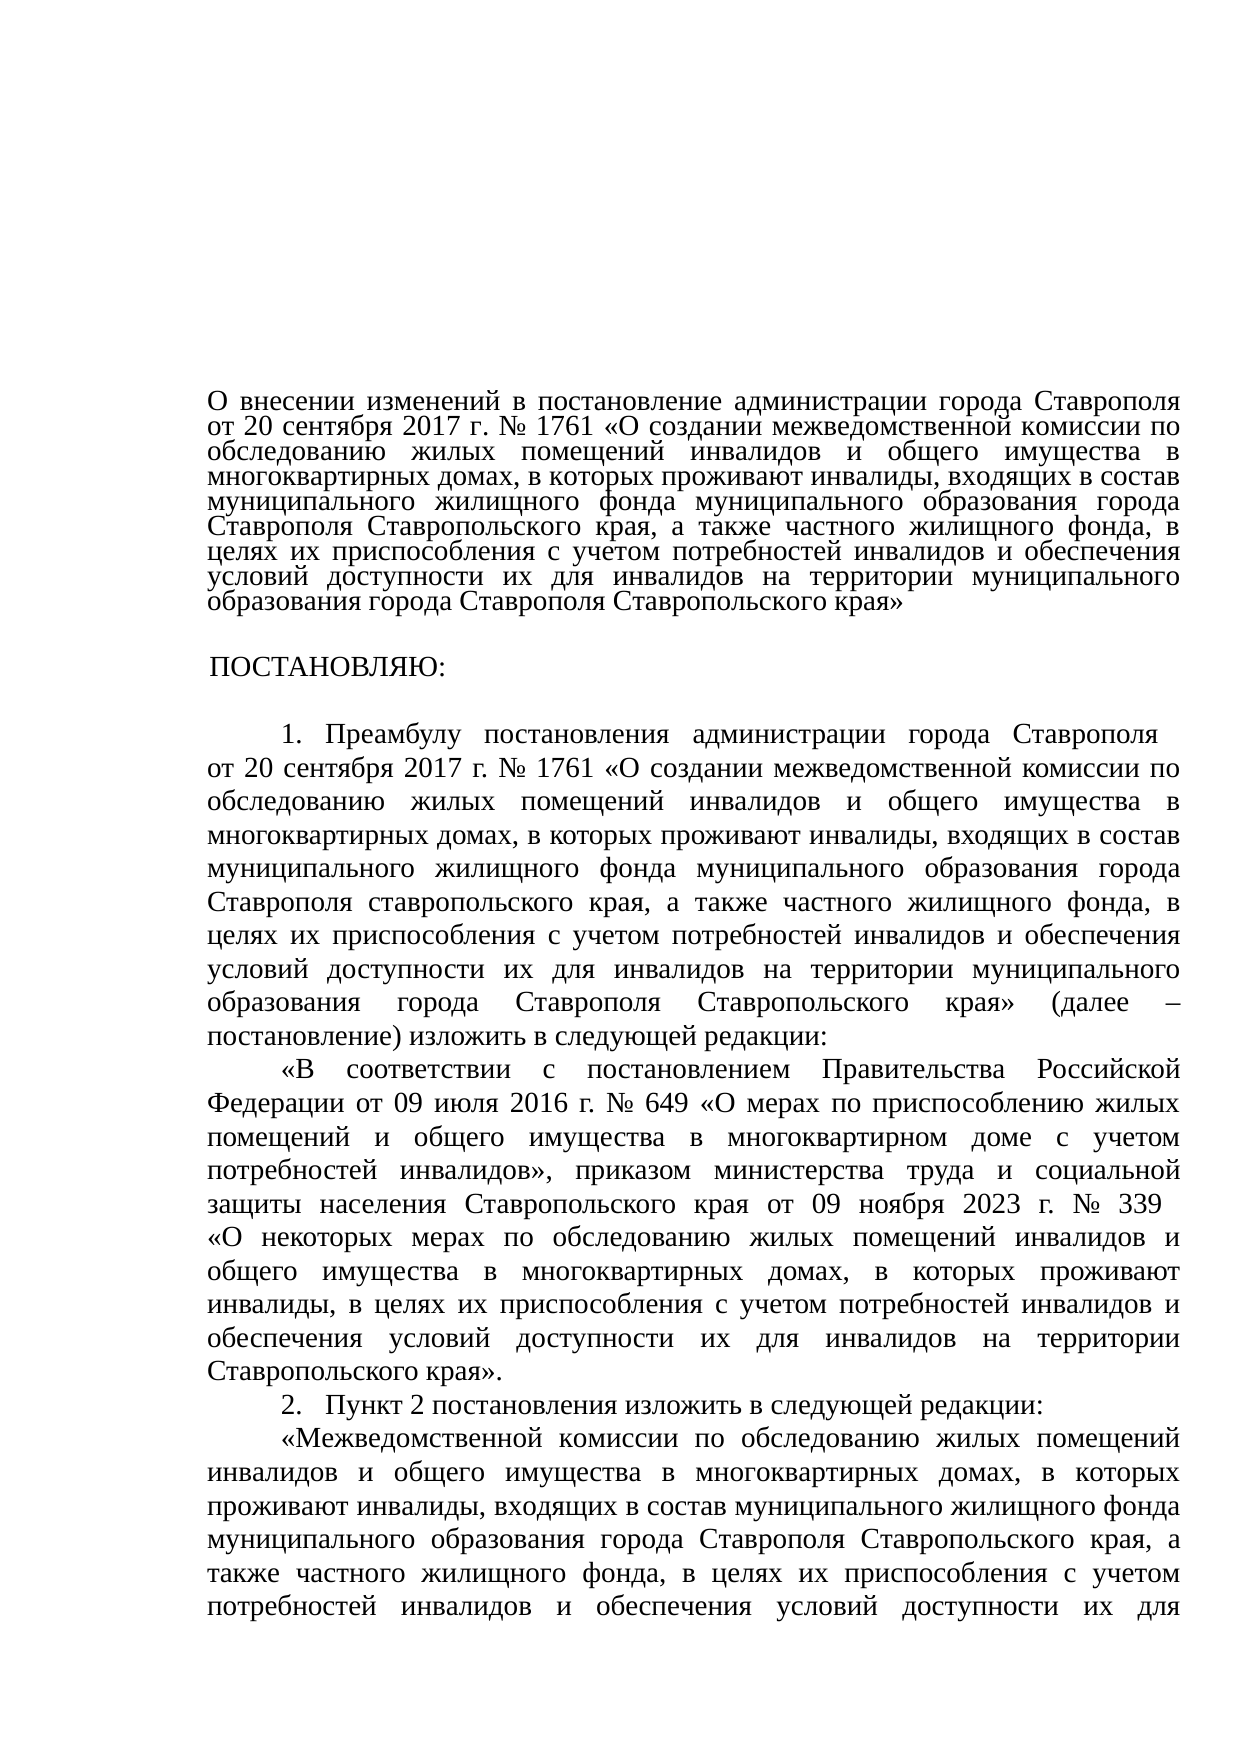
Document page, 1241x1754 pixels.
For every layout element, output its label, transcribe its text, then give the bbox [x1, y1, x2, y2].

list Преамбулу постановления администрации города Ставрополя от 20 сентября 2017 г. № 1761 «О создании межведомственной комиссии по обследованию жилых помещений инвалидов и общего имущества в многоквартирных домах, в которых проживают инвалиды, входящих в состав муниципального жилищного фонда муниципального образования города Ставрополя ставропольского края, а также частного жилищного фонда, в целях их приспособления с учетом потребностей инвалидов и обеспечения условий доступности их для инвалидов на территории муниципального образования города Ставрополя Ставропольского края» (далее – постановление) изложить в следующей редакции: [207, 716, 1181, 1052]
text «В соответствии с постановлением Правительства Российской Федерации от 09 июля 2016 г. № 649 «О мерах по приспособлению жилых помещений и общего имущества в многоквартирном доме с учетом потребностей инвалидов», приказом министерства труда и социальной защиты населения Ставропольского края от 09 ноября 2023 г. № 339 «О некоторых мерах по обследованию жилых помещений инвалидов и общего имущества в многоквартирных домах, в которых проживают инвалиды, в целях их приспособления с учетом потребностей инвалидов и обеспечения условий доступности их для инвалидов на территории Ставропольского края». [207, 1052, 1181, 1387]
text О внесении изменений в постановление администрации города Ставрополя от 20 сентября 2017 г. № 1761 «О создании межведомственной комиссии по обследованию жилых помещений инвалидов и общего имущества в многоквартирных домах, в которых проживают инвалиды, входящих в состав муниципального жилищного фонда муниципального образования города Ставрополя Ставропольского края, а также частного жилищного фонда, в целях их приспособления с учетом потребностей инвалидов и обеспечения условий доступности их для инвалидов на территории муниципального образования города Ставрополя Ставропольского края» [207, 391, 1181, 616]
text ПОСТАНОВЛЯЮ: [209, 649, 1181, 683]
list Пункт 2 постановления изложить в следующей редакции: [207, 1387, 1181, 1421]
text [207, 1421, 1181, 1622]
